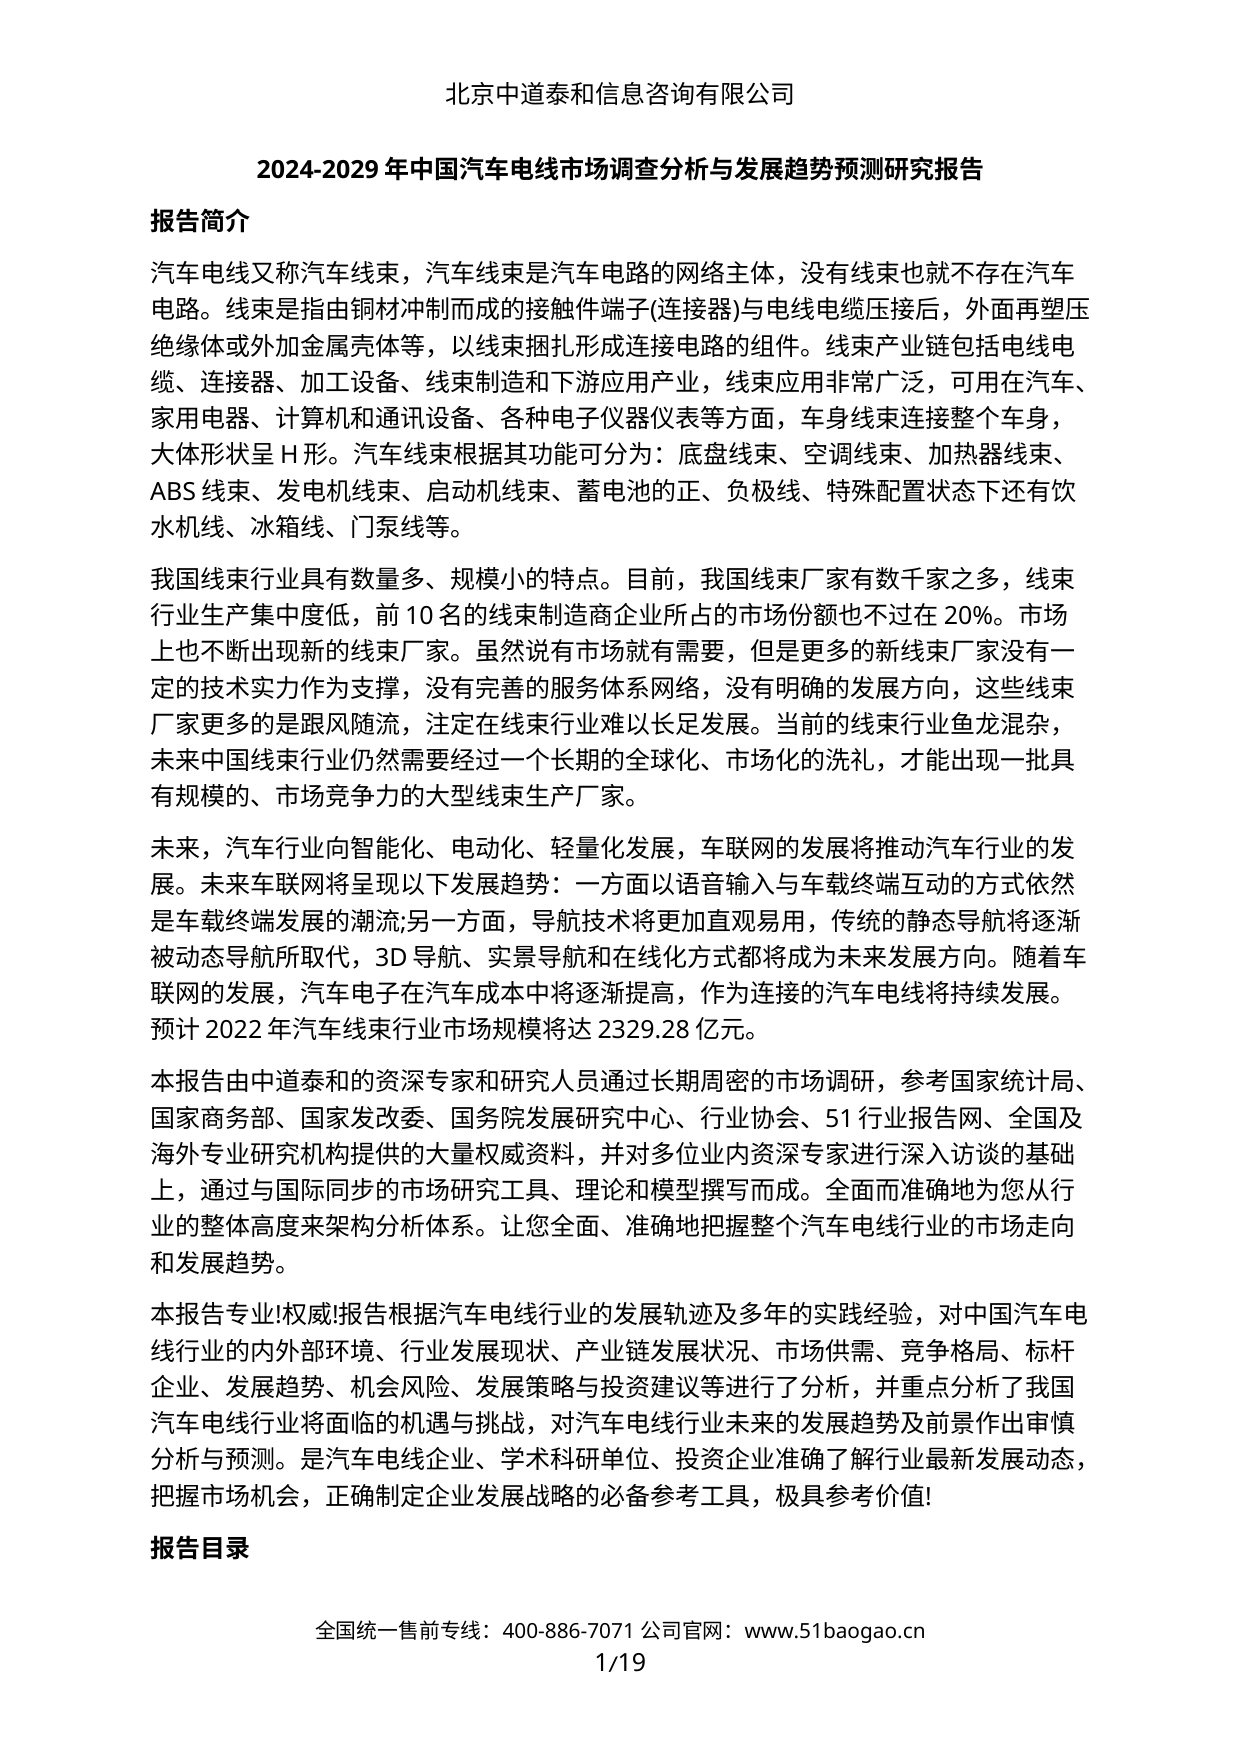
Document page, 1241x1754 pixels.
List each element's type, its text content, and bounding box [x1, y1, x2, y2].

text 报告简介 [150, 202, 1090, 238]
text 未来，汽车行业向智能化、电动化、轻量化发展，车联网的发展将推动汽车行业的发展。未来车联网将呈现以下发展趋势：一方面以语音输入与车载终端互动的方式依然是车载终端发展的潮流;另一方面，导航技术将更加直观易用，传统的静态导航将逐渐被动态导航所取代，3D导航、实景导航和在线化方式都将成为未来发展方向。随着车联网的发展，汽车电子在汽车成本中将逐渐提高，作为连接的汽车电线将持续发展。预计2022年汽车线束行业市场规模将达2329.28亿元。 [150, 829, 1090, 1046]
text 2024-2029年中国汽车电线市场调查分析与发展趋势预测研究报告 [150, 150, 1090, 186]
text 本报告专业!权威!报告根据汽车电线行业的发展轨迹及多年的实践经验，对中国汽车电线行业的内外部环境、行业发展现状、产业链发展状况、市场供需、竞争格局、标杆企业、发展趋势、机会风险、发展策略与投资建议等进行了分析，并重点分析了我国汽车电线行业将面临的机遇与挑战，对汽车电线行业未来的发展趋势及前景作出审慎分析与预测。是汽车电线企业、学术科研单位、投资企业准确了解行业最新发展动态，把握市场机会，正确制定企业发展战略的必备参考工具，极具参考价值! [150, 1295, 1090, 1512]
text 汽车电线又称汽车线束，汽车线束是汽车电路的网络主体，没有线束也就不存在汽车电路。线束是指由铜材冲制而成的接触件端子(连接器)与电线电缆压接后，外面再塑压绝缘体或外加金属壳体等，以线束捆扎形成连接电路的组件。线束产业链包括电线电缆、连接器、加工设备、线束制造和下游应用产业，线束应用非常广泛，可用在汽车、家用电器、计算机和通讯设备、各种电子仪器仪表等方面，车身线束连接整个车身，大体形状呈H形。汽车线束根据其功能可分为：底盘线束、空调线束、加热器线束、ABS线束、发电机线束、启动机线束、蓄电池的正、负极线、特殊配置状态下还有饮水机线、冰箱线、门泵线等。 [150, 254, 1090, 544]
text 本报告由中道泰和的资深专家和研究人员通过长期周密的市场调研，参考国家统计局、国家商务部、国家发改委、国务院发展研究中心、行业协会、51行业报告网、全国及海外专业研究机构提供的大量权威资料，并对多位业内资深专家进行深入访谈的基础上，通过与国际同步的市场研究工具、理论和模型撰写而成。全面而准确地为您从行业的整体高度来架构分析体系。让您全面、准确地把握整个汽车电线行业的市场走向和发展趋势。 [150, 1062, 1090, 1279]
text 我国线束行业具有数量多、规模小的特点。目前，我国线束厂家有数千家之多，线束行业生产集中度低，前10名的线束制造商企业所占的市场份额也不过在20%。市场上也不断出现新的线束厂家。虽然说有市场就有需要，但是更多的新线束厂家没有一定的技术实力作为支撑，没有完善的服务体系网络，没有明确的发展方向，这些线束厂家更多的是跟风随流，注定在线束行业难以长足发展。当前的线束行业鱼龙混杂，未来中国线束行业仍然需要经过一个长期的全球化、市场化的洗礼，才能出现一批具有规模的、市场竞争力的大型线束生产厂家。 [150, 559, 1090, 813]
text 报告目录 [150, 1528, 1090, 1564]
